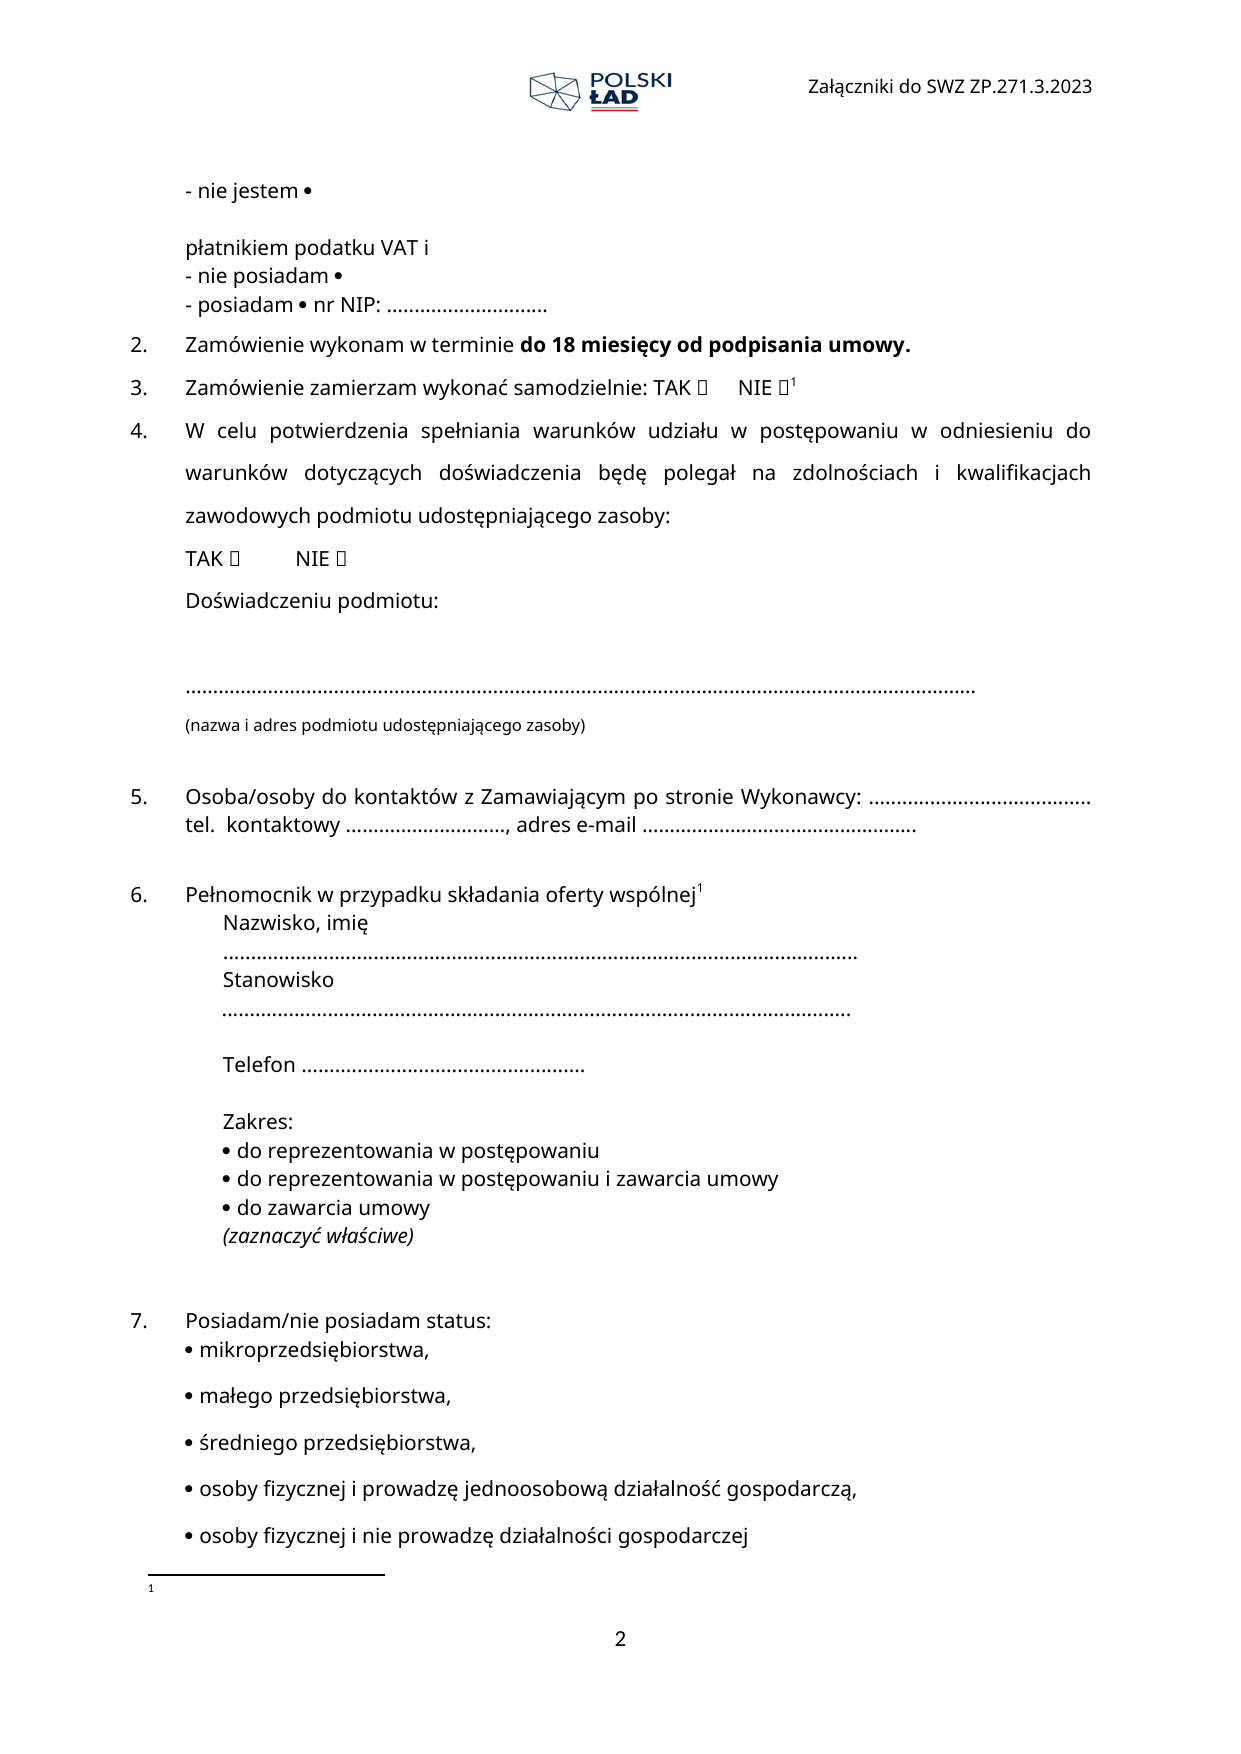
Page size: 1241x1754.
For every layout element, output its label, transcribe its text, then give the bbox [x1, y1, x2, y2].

text ................................................................................................................. [148, 994, 1092, 1022]
text do reprezentowania w postępowaniu i zawarcia umowy [223, 1164, 1092, 1193]
list Zamówienie zamierzam wykonać samodzielnie: TAK  NIE  [148, 373, 1092, 402]
text Zakres: [223, 1107, 1092, 1136]
text - nie posiadam [185, 261, 1092, 290]
list W celu potwierdzenia spełniania warunków udziału w postępowaniu w odniesieniu do warunków dotyczących doświadczenia będę polegał na zdolnościach i kwalifikacjach zawodowych podmiotu udostępniającego zasoby: [148, 416, 1092, 529]
text osoby fizycznej i nie prowadzę działalności gospodarczej [185, 1521, 1092, 1549]
list Posiadam/nie posiadam status: [148, 1307, 1092, 1335]
text osoby fizycznej i prowadzę jednoosobową działalność gospodarczą, [185, 1474, 1092, 1503]
text mikroprzedsiębiorstwa, [185, 1335, 1092, 1363]
list TAK  NIE  [185, 544, 1092, 572]
list Doświadczeniu podmiotu: [185, 586, 1092, 615]
text - nie jestem [185, 176, 1092, 204]
text średniego przedsiębiorstwa, [185, 1428, 1092, 1456]
text Telefon ................................................... [223, 1051, 1092, 1079]
text - posiadam nr NIP: ….......................... [185, 290, 1092, 318]
list Pełnomocnik w przypadku składania oferty wspólnej1 [148, 880, 1092, 908]
text .................................................................................................................. [223, 937, 1092, 965]
text płatnikiem podatku VAT i [185, 233, 1092, 261]
text małego przedsiębiorstwa, [185, 1381, 1092, 1410]
picture [482, 6, 721, 176]
text Nazwisko, imię [223, 908, 1092, 937]
list Zamówienie wykonam w terminie do 18 miesięcy od podpisania umowy. [148, 331, 1092, 359]
text (zaznaczyć właściwe) [223, 1221, 1092, 1250]
list (nazwa i adres podmiotu udostępniającego zasoby) [185, 714, 1092, 737]
list Osoba/osoby do kontaktów z Zamawiającym po stronie Wykonawcy: ........................................ tel. kontaktowy ……………..…………, adres e-mail ………………………………………….. [148, 782, 1092, 839]
list ……………………………………………………………………………………………………………………………… [185, 671, 1092, 700]
text do reprezentowania w postępowaniu [223, 1136, 1092, 1164]
text do zawarcia umowy [223, 1193, 1092, 1221]
text Stanowisko [223, 965, 1092, 994]
